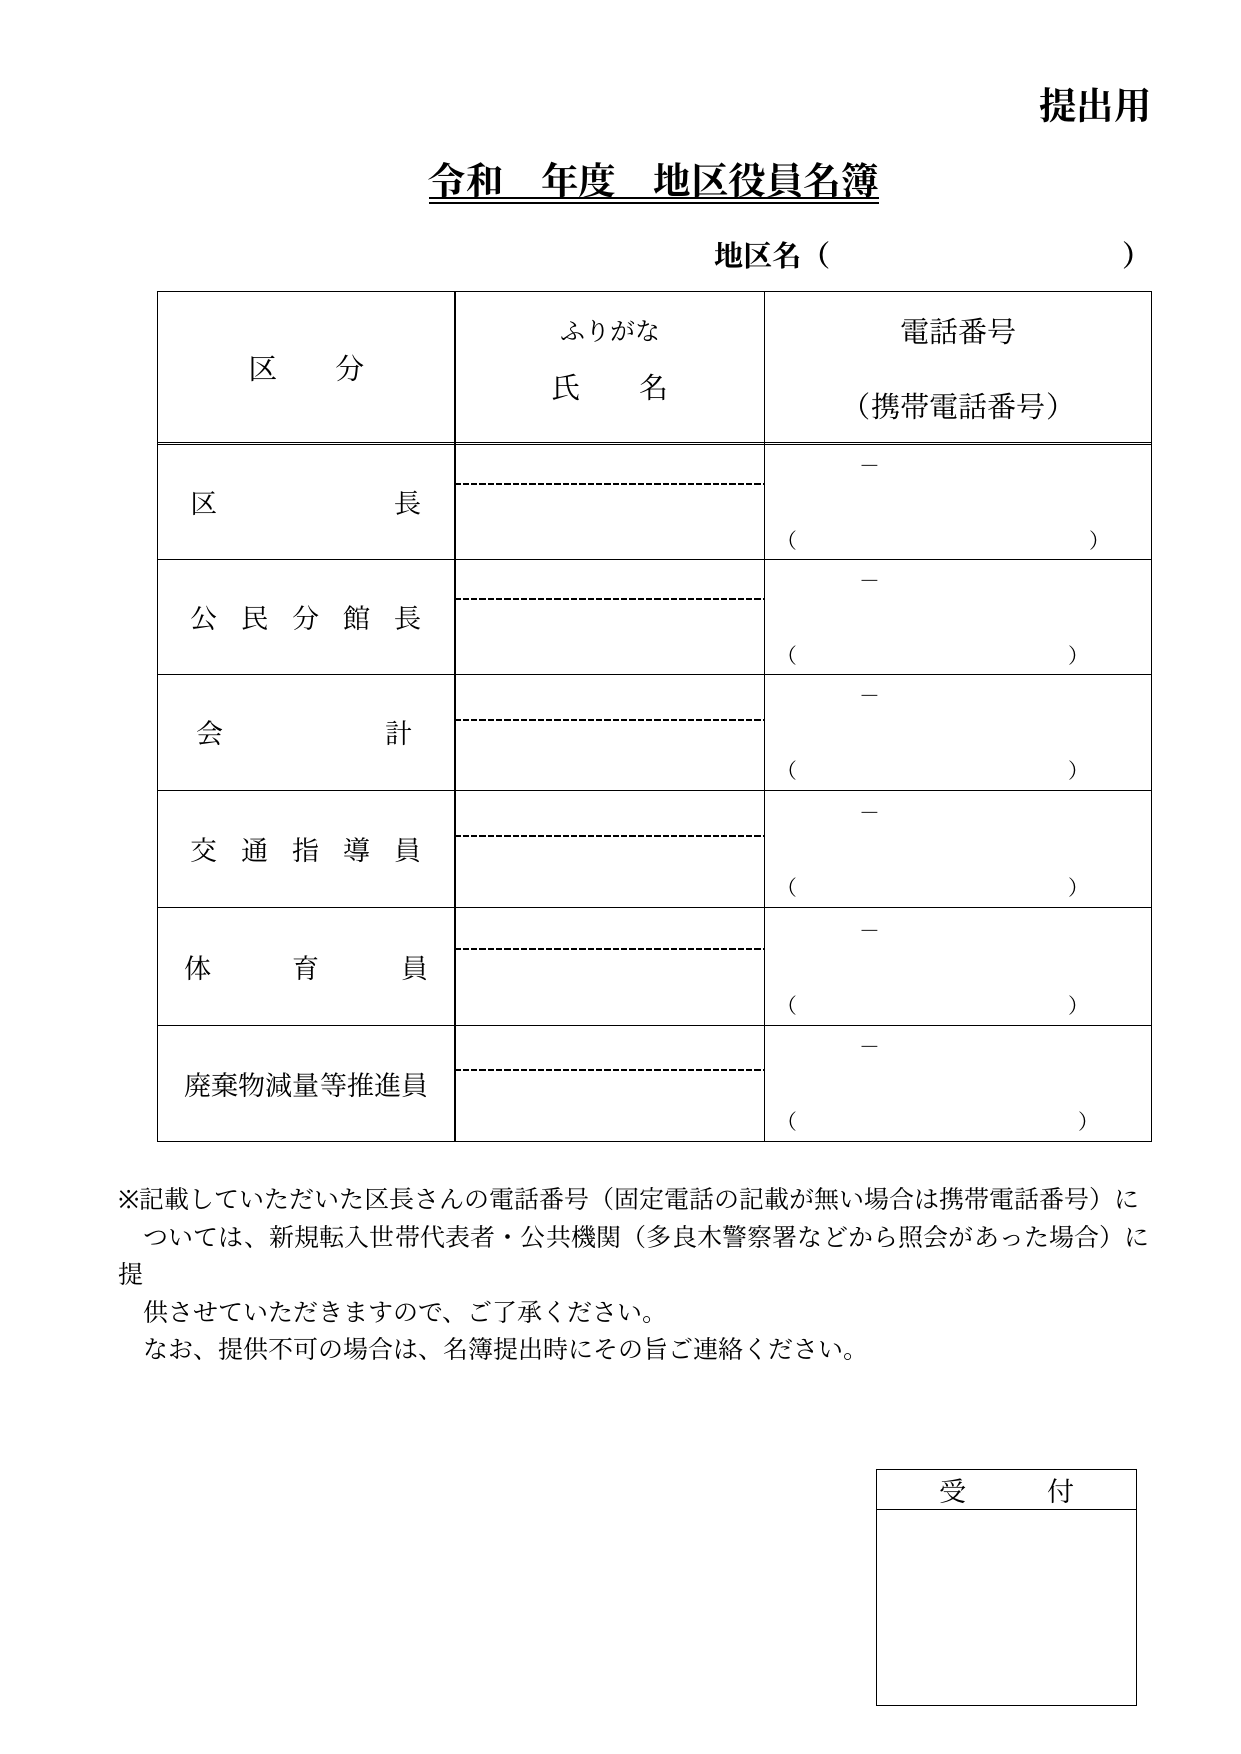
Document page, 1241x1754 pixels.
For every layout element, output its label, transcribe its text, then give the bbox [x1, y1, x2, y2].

table_cell [456, 483, 764, 558]
table_cell [456, 948, 764, 1025]
table_cell 区長 [158, 445, 454, 558]
table_cell [456, 1069, 764, 1141]
table_cell － （ ） [765, 791, 1151, 907]
table_cell [456, 835, 764, 907]
text 令和 年度 地区役員名簿 [118, 141, 1152, 216]
table_cell － （ ） [765, 560, 1151, 674]
table_cell [877, 1510, 1136, 1705]
table_header 区 分 [158, 292, 454, 442]
table_header ふりがな 氏 名 [456, 292, 764, 442]
table_header 受 付 [877, 1470, 1136, 1509]
table_cell [456, 719, 764, 789]
table_cell [456, 598, 764, 674]
table_cell [456, 908, 764, 948]
table_cell 交通指導員 [158, 791, 454, 907]
table_cell [456, 791, 764, 835]
table_cell － （ ） [765, 1026, 1151, 1141]
table_cell [456, 675, 764, 719]
text 地区名（ ） [118, 216, 1152, 291]
table_cell [456, 1026, 764, 1069]
table_cell 公民分館長 [158, 560, 454, 674]
text ついては、新規転入世帯代表者・公共機関（多良木警察署などから照会があった場合）に提 [118, 1217, 1152, 1292]
text ※記載していただいた区長さんの電話番号（固定電話の記載が無い場合は携帯電話番号）に [118, 1179, 1152, 1217]
table_cell － （ ） [765, 675, 1151, 789]
text 供させていただきますので、ご了承ください。 [118, 1292, 1152, 1329]
table_header 電話番号 （携帯電話番号） [765, 292, 1151, 442]
table_cell 会 計 [158, 675, 454, 789]
table_cell － （ ） [765, 445, 1151, 558]
table_cell 体 育 員 [158, 908, 454, 1025]
text 提出用 [118, 66, 1152, 141]
text なお、提供不可の場合は、名簿提出時にその旨ご連絡ください。 [118, 1329, 1152, 1367]
table_cell － （ ） [765, 908, 1151, 1025]
table_cell [456, 445, 764, 483]
table_cell [456, 560, 764, 598]
table_cell 廃棄物減量等推進員 [158, 1026, 454, 1141]
